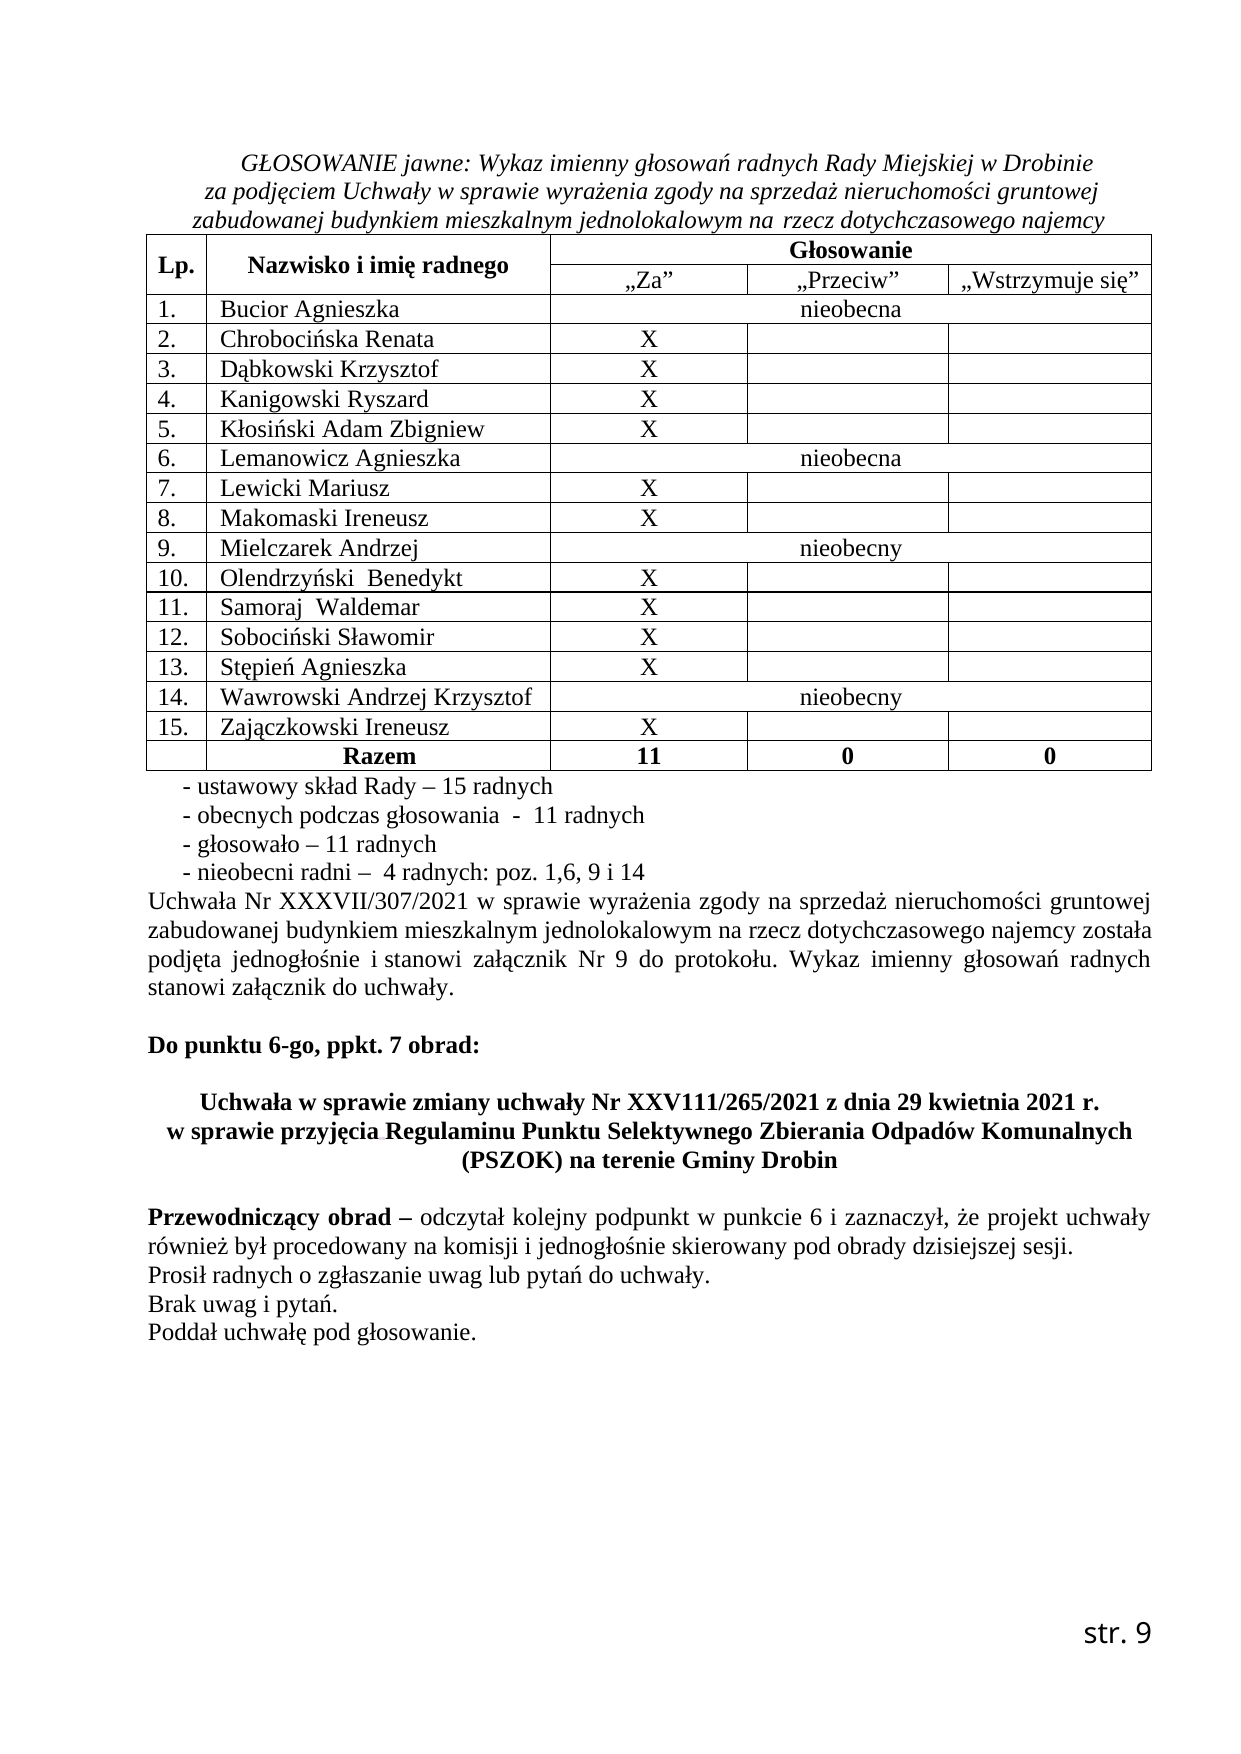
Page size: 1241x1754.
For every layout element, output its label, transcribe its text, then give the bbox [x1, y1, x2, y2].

table_cell Stępień Agnieszka [207, 652, 550, 681]
table_cell X [551, 473, 747, 502]
table_cell X [551, 354, 747, 383]
table_cell [147, 741, 206, 770]
text Uchwała Nr XXXVII/307/2021 w sprawie wyrażenia zgody na sprzedaż nieruchomości gruntowej zabudowanej budynkiem mieszkalnym jednolokalowym na rzecz dotychczasowego najemcy została podjęta jednogłośnie i stanowi załącznik Nr 9 do protokołu. Wykaz imienny głosowań radnych stanowi załącznik do uchwały. [148, 886, 1152, 1001]
table_cell [949, 593, 1151, 621]
table_cell Lemanowicz Agnieszka [207, 444, 550, 472]
table_cell [949, 563, 1151, 591]
table_cell X [551, 712, 747, 740]
table_cell [748, 622, 948, 651]
table_cell nieobecny [551, 533, 1151, 562]
text GŁOSOWANIE jawne: Wykaz imienny głosowań radnych Rady Miejskiej w Drobinie [145, 148, 1152, 176]
table_cell 10. [147, 563, 206, 591]
table_cell 4. [147, 384, 206, 413]
table_cell Chrobocińska Renata [207, 324, 550, 353]
table_cell [949, 652, 1151, 681]
table_cell Kłosiński Adam Zbigniew [207, 414, 550, 442]
table_cell 1. [147, 295, 206, 323]
table_cell Razem [207, 741, 550, 770]
table_cell [748, 652, 948, 681]
table_cell [949, 414, 1151, 442]
table_cell 8. [147, 503, 206, 532]
table_cell Lewicki Mariusz [207, 473, 550, 502]
table_cell 0 [748, 741, 948, 770]
table_cell Zajączkowski Ireneusz [207, 712, 550, 740]
table_cell Mielczarek Andrzej [207, 533, 550, 562]
table_cell X [551, 563, 747, 591]
table_cell Samoraj Waldemar [207, 593, 550, 621]
table_cell Dąbkowski Krzysztof [207, 354, 550, 383]
table_cell Makomaski Ireneusz [207, 503, 550, 532]
table_cell 13. [147, 652, 206, 681]
table_cell nieobecna [551, 444, 1151, 472]
table_cell 6. [147, 444, 206, 472]
table_cell [748, 593, 948, 621]
table_cell [949, 712, 1151, 740]
table_cell Kanigowski Ryszard [207, 384, 550, 413]
table_cell [748, 384, 948, 413]
table_cell 11 [551, 741, 747, 770]
table_cell [949, 384, 1151, 413]
table_cell Bucior Agnieszka [207, 295, 550, 323]
table_cell 3. [147, 354, 206, 383]
table_cell [949, 324, 1151, 353]
text Uchwała w sprawie zmiany uchwały Nr XXV111/265/2021 z dnia 29 kwietnia 2021 r. w sprawie przyjęciaRegulaminu Punktu Selektywnego Zbierania Odpadów Komunalnych (PSZOK) na terenie Gminy Drobin [148, 1087, 1152, 1174]
table_cell X [551, 324, 747, 353]
table_cell X [551, 384, 747, 413]
text Przewodniczący obrad – odczytał kolejny podpunkt w punkcie 6 i zaznaczył, że projekt uchwały również był procedowany na komisji i jednogłośnie skierowany pod obrady dzisiejszej sesji. [148, 1202, 1152, 1260]
table_header Głosowanie [551, 235, 1151, 264]
table_cell [748, 712, 948, 740]
table_cell X [551, 652, 747, 681]
table_cell 5. [147, 414, 206, 442]
table_cell [748, 563, 948, 591]
table_cell X [551, 593, 747, 621]
table_cell [748, 473, 948, 502]
table_cell „Przeciw” [748, 265, 948, 293]
table_cell 14. [147, 682, 206, 711]
table_cell nieobecny [551, 682, 1151, 711]
table_cell 11. [147, 593, 206, 621]
table_header Nazwisko i imię radnego [207, 235, 550, 293]
table_cell 7. [147, 473, 206, 502]
table_cell 12. [147, 622, 206, 651]
text - głosowało – 11 radnych [145, 829, 1152, 857]
text za podjęciem Uchwały w sprawie wyrażenia zgody na sprzedaż nieruchomości gruntowej zabudowanej budynkiem mieszkalnym jednolokalowym na rzecz dotychczasowego najemcy [148, 176, 1152, 234]
table_cell „Wstrzymuje się” [949, 265, 1151, 293]
table_cell [748, 324, 948, 353]
table_cell X [551, 414, 747, 442]
table_cell X [551, 622, 747, 651]
table_cell 2. [147, 324, 206, 353]
table_cell [748, 503, 948, 532]
table_cell 9. [147, 533, 206, 562]
table_cell Sobociński Sławomir [207, 622, 550, 651]
table_header Lp. [147, 235, 206, 293]
table_cell „Za” [551, 265, 747, 293]
text Poddał uchwałę pod głosowanie. [148, 1317, 1152, 1346]
text Brak uwag i pytań. [148, 1289, 1152, 1317]
table_cell [949, 622, 1151, 651]
table_cell 15. [147, 712, 206, 740]
table_cell [949, 503, 1151, 532]
table_cell [748, 354, 948, 383]
table_cell nieobecna [551, 295, 1151, 323]
table_cell 0 [949, 741, 1151, 770]
text Do punktu 6-go, ppkt. 7 obrad: [148, 1030, 1152, 1059]
table_cell [949, 473, 1151, 502]
table_cell Olendrzyński Benedykt [207, 563, 550, 591]
text - obecnych podczas głosowania - 11 radnych [145, 800, 1152, 829]
table_cell [949, 354, 1151, 383]
table_cell Wawrowski Andrzej Krzysztof [207, 682, 550, 711]
table_cell X [551, 503, 747, 532]
text - ustawowy skład Rady – 15 radnych [145, 771, 1152, 800]
text Prosił radnych o zgłaszanie uwag lub pytań do uchwały. [148, 1260, 1152, 1289]
table_cell [748, 414, 948, 442]
text - nieobecni radni – 4 radnych: poz. 1,6, 9 i 14 [145, 857, 1152, 886]
